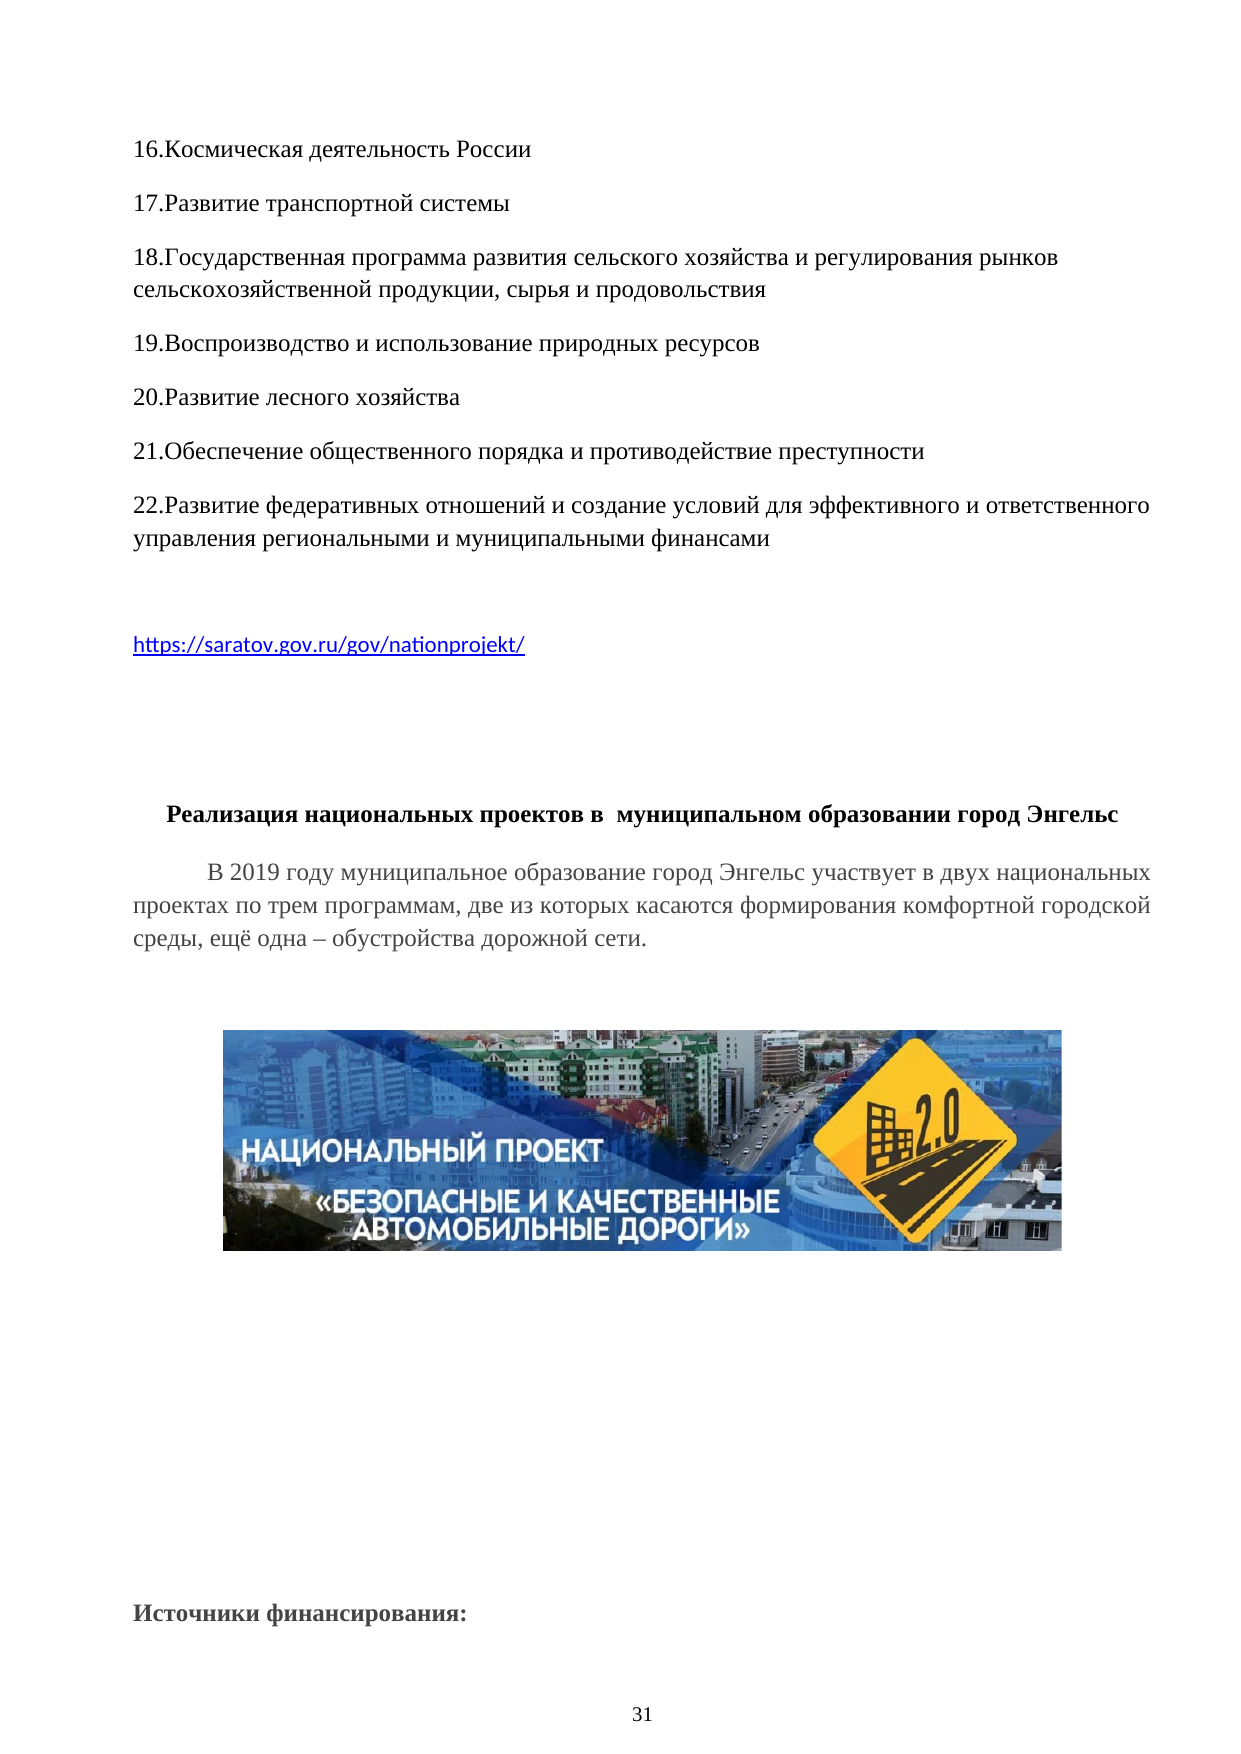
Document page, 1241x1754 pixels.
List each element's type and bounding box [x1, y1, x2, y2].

picture [223, 1030, 1062, 1251]
table_header [122, 59, 1163, 1702]
